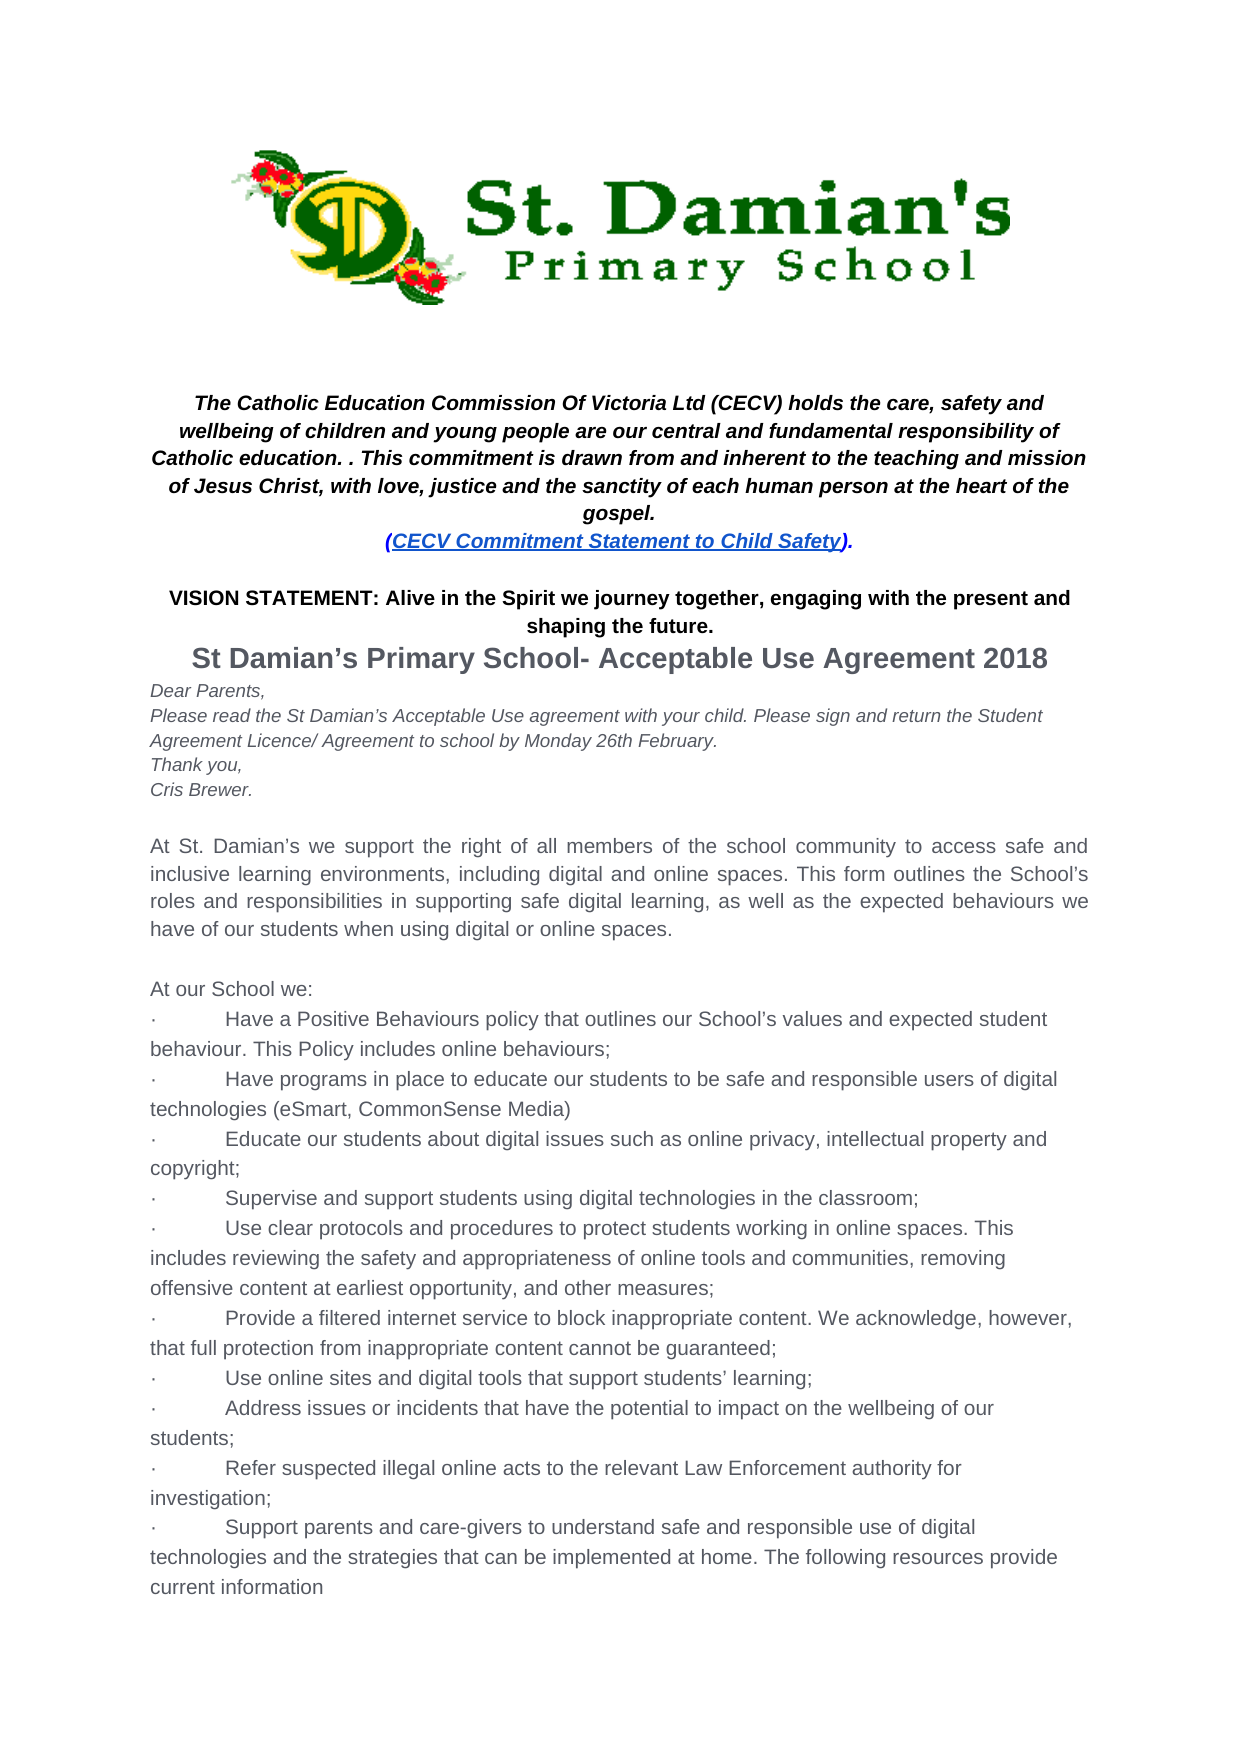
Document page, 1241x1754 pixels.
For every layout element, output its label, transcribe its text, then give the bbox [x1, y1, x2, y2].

text · Have a Positive Behaviours policy that outlines our School’s values and expected student behaviour. This Policy includes online behaviours; [150, 1007, 1080, 1061]
text At St. Damian’s we support the right of all members of the school community to access safe and inclusive learning environments, including digital and online spaces. This form outlines the School’s roles and responsibilities in supporting safe digital learning, as well as the expected behaviours we have of our students when using digital or online spaces. [150, 834, 1090, 940]
text · Supervise and support students using digital technologies in the classroom; [150, 1186, 1080, 1210]
text VISION STATEMENT: Alive in the Spirit we journey together, engaging with the present and shaping the future. [150, 586, 1090, 638]
text · Support parents and care-givers to understand safe and responsible use of digital technologies and the strategies that can be implemented at home. The following resources provide current information [150, 1515, 1080, 1599]
picture [230, 150, 1010, 305]
text Cris Brewer. [150, 779, 1090, 801]
text St Damian’s Primary School- Acceptable Use Agreement 2018 [150, 641, 1090, 675]
text · Use clear protocols and procedures to protect students working in online spaces. This includes reviewing the safety and appropriateness of online tools and communities, removing offensive content at earliest opportunity, and other measures; [150, 1216, 1080, 1300]
text The Catholic Education Commission Of Victoria Ltd (CECV) holds the care, safety and wellbeing of children and young people are our central and fundamental responsibility of Catholic education. . This commitment is drawn from and inherent to the teaching and mission of Jesus Christ, with love, justice and the sanctity of each human person at the heart of the gospel. [150, 391, 1090, 525]
text · Refer suspected illegal online acts to the relevant Law Enforcement authority for investigation; [150, 1455, 1080, 1509]
text · Address issues or incidents that have the potential to impact on the wellbeing of our students; [150, 1396, 1080, 1449]
text · Have programs in place to educate our students to be safe and responsible users of digital technologies (eSmart, CommonSense Media) [150, 1067, 1080, 1120]
text · Use online sites and digital tools that support students’ learning; [150, 1366, 1080, 1389]
text · Provide a filtered internet service to block inappropriate content. We acknowledge, however, that full protection from inappropriate content cannot be guaranteed; [150, 1306, 1080, 1360]
text (CECV Commitment Statement to Child Safety). [150, 528, 1090, 552]
text Dear Parents, [150, 680, 1090, 701]
text At our School we: [150, 977, 1080, 1001]
text Thank you, [150, 754, 1090, 776]
text Please read the St Damian’s Acceptable Use agreement with your child. Please sign and return the Student Agreement Licence/ Agreement to school by Monday 26th February. [150, 704, 1090, 751]
text · Educate our students about digital issues such as online privacy, intellectual property and copyright; [150, 1126, 1080, 1180]
